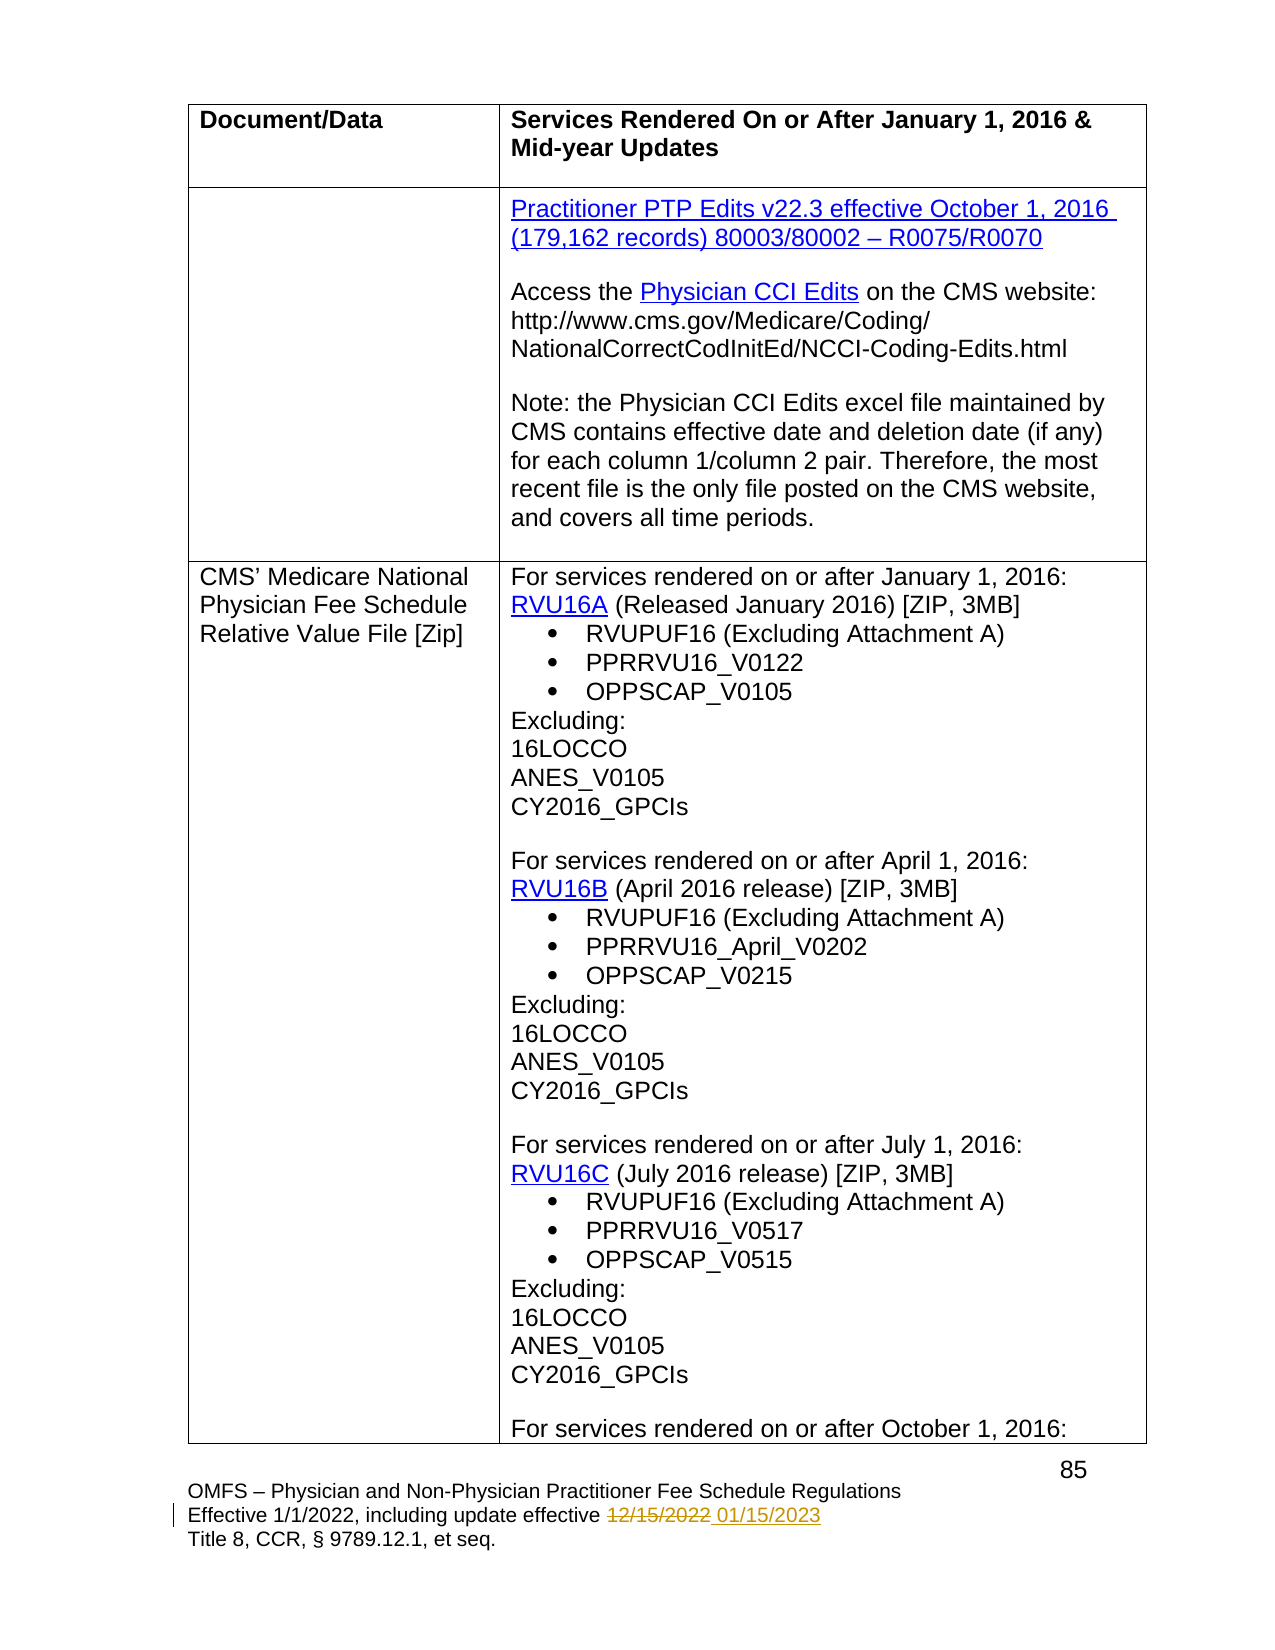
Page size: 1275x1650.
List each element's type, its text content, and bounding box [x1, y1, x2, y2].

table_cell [189, 562, 499, 1443]
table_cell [500, 188, 1146, 561]
table_header Document/Data [189, 105, 499, 187]
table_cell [189, 188, 499, 561]
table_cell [500, 562, 1146, 1443]
table_header Services Rendered On or After January 1, 2016 & Mid-year Updates [500, 105, 1146, 187]
